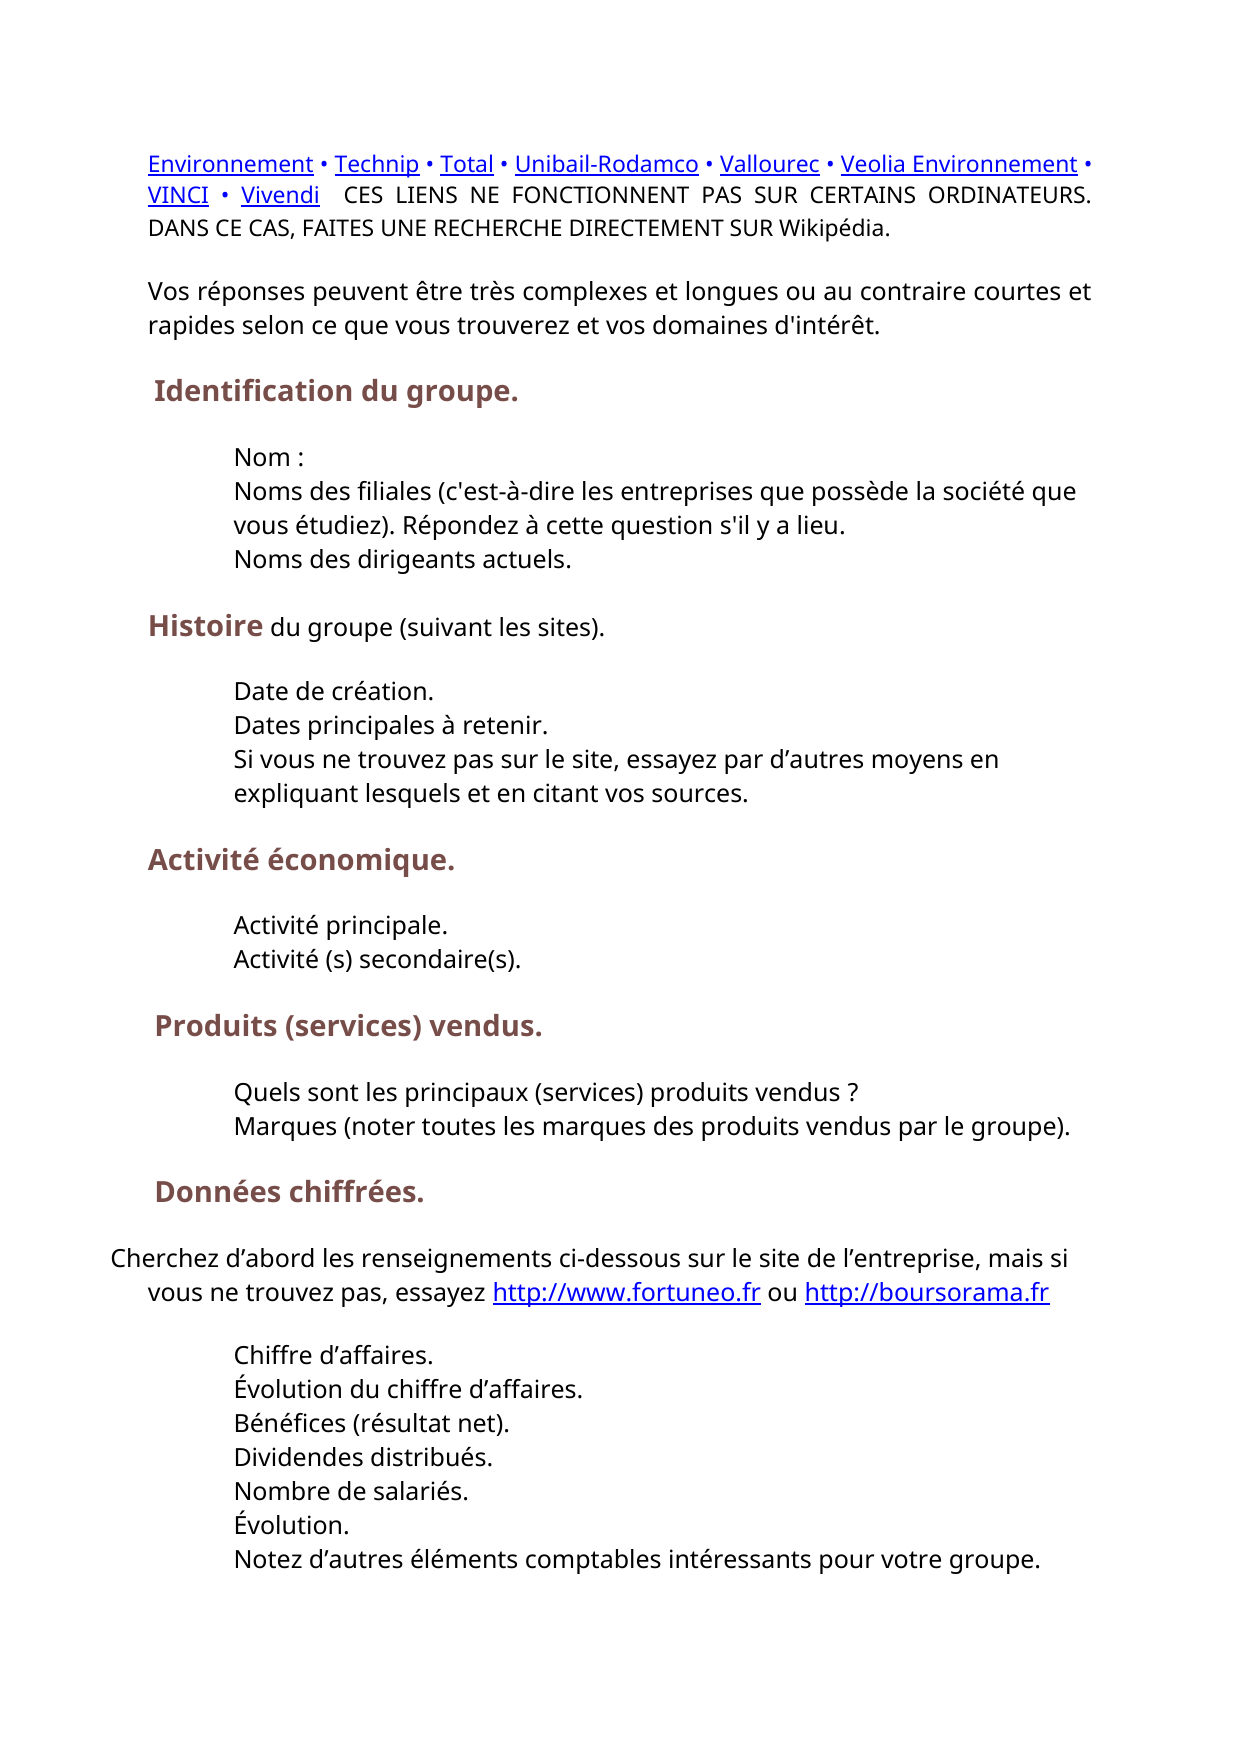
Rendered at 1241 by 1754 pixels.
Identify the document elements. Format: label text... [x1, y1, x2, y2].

text Données chiffrées. [148, 1171, 1093, 1211]
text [148, 148, 1093, 244]
text Vos réponses peuvent être très complexes et longues ou au contraire courtes et rapides selon ce que vous trouverez et vos domaines d'intérêt. [148, 273, 1093, 341]
text Quels sont les principaux (services) produits vendus ? Marques (noter toutes les marques des produits vendus par le groupe). [233, 1074, 1093, 1142]
text Histoire du groupe (suivant les sites). [148, 605, 1093, 644]
text Date de création. Dates principales à retenir. Si vous ne trouvez pas sur le site, essayez par d’autres moyens en expliquant lesquels et en citant vos sources. [233, 674, 1093, 810]
text Identification du groupe. [148, 371, 1093, 410]
text Activité économique. [148, 839, 1093, 879]
text Nom : Noms des filiales (c'est-à-dire les entreprises que possède la société que vous étudiez). Répondez à cette question s'il y a lieu. Noms des dirigeants actuels. [233, 439, 1093, 576]
text Activité principale. Activité (s) secondaire(s). [233, 908, 1093, 976]
text Chiffre d’affaires. Évolution du chiffre d’affaires. Bénéfices (résultat net). Dividendes distribués. Nombre de salariés. Évolution. Notez d’autres éléments comptables intéressants pour votre groupe. [233, 1338, 1093, 1576]
text Produits (services) vendus. [148, 1005, 1093, 1045]
text Cherchez d’abord les renseignements ci-dessous sur le site de l’entreprise, mais si vous ne trouvez pas, essayez http://www.fortuneo.fr ou http://boursorama.fr [110, 1240, 1093, 1308]
